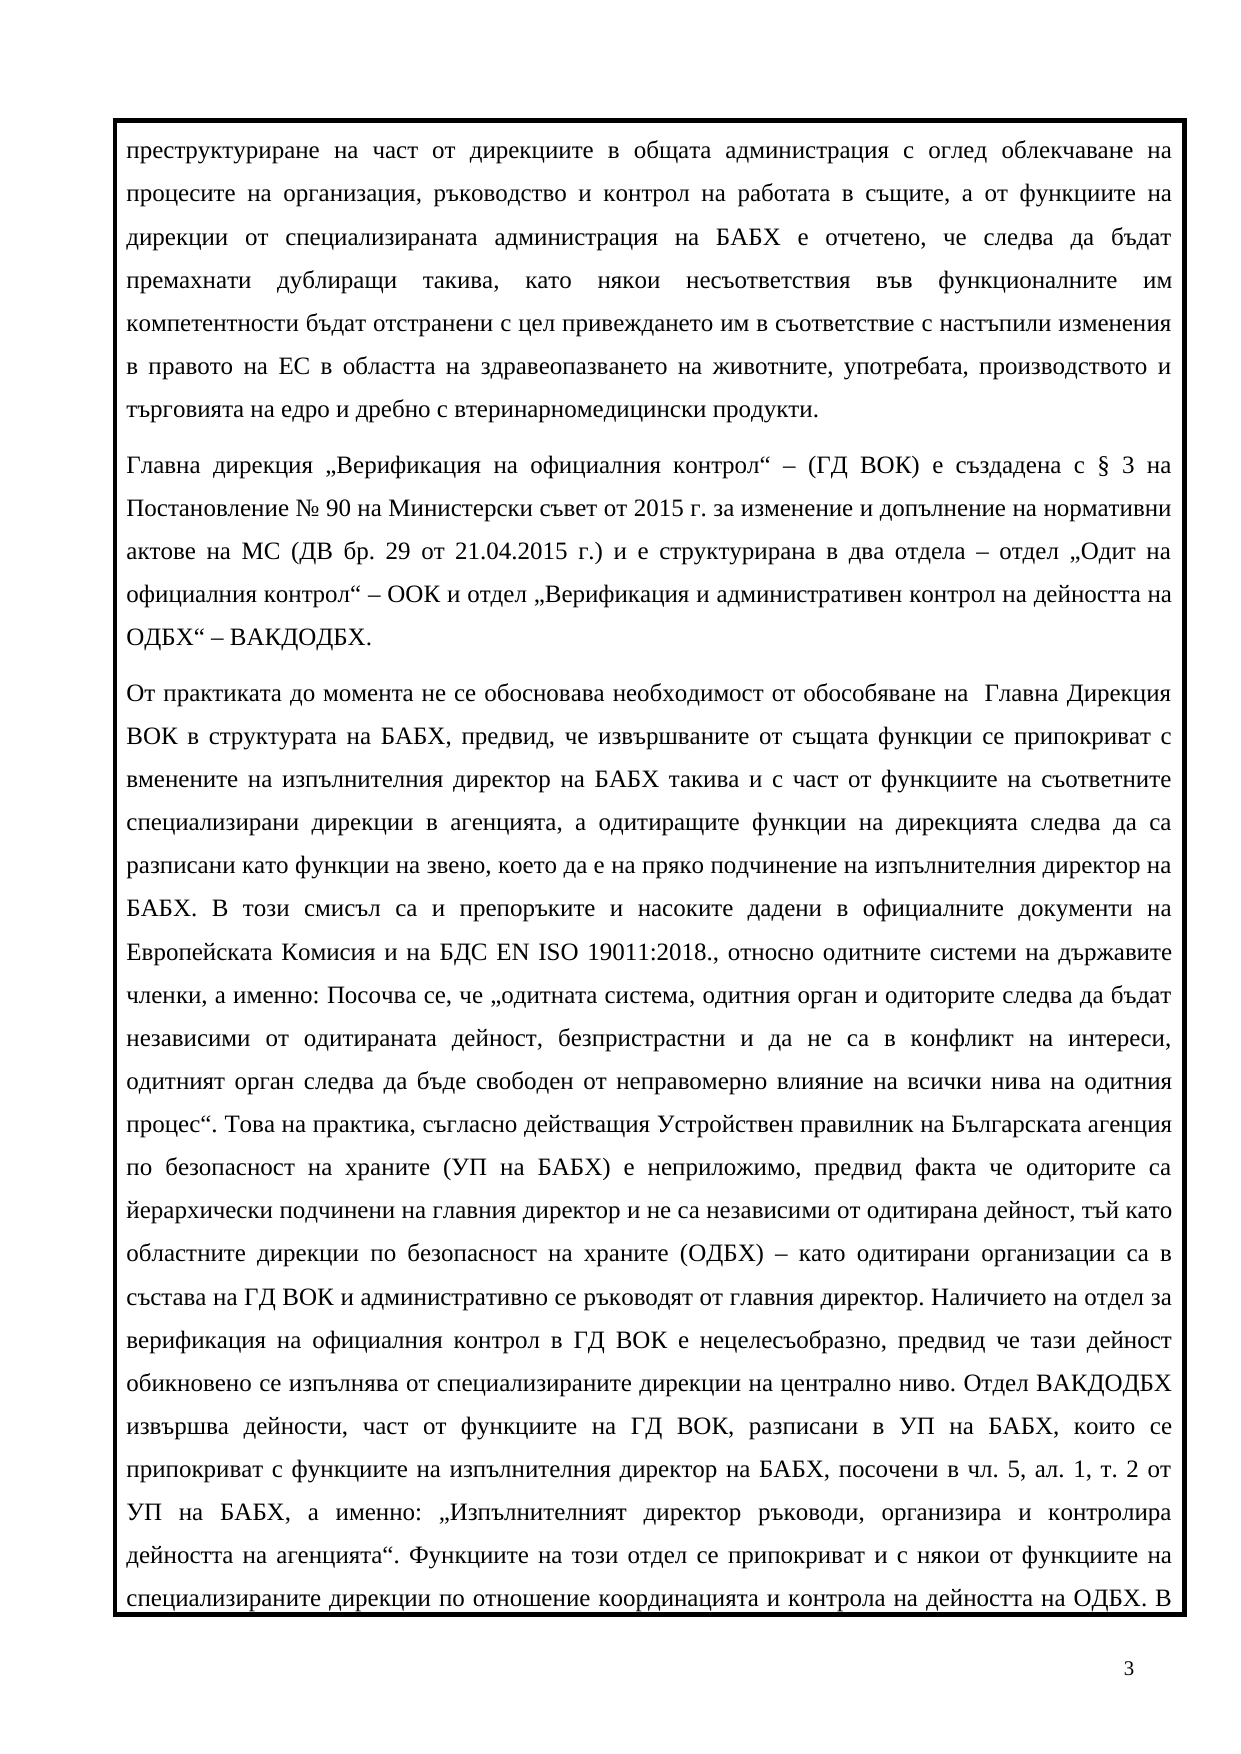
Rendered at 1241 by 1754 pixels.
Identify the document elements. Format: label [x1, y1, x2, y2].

table_cell [117, 123, 1182, 1612]
